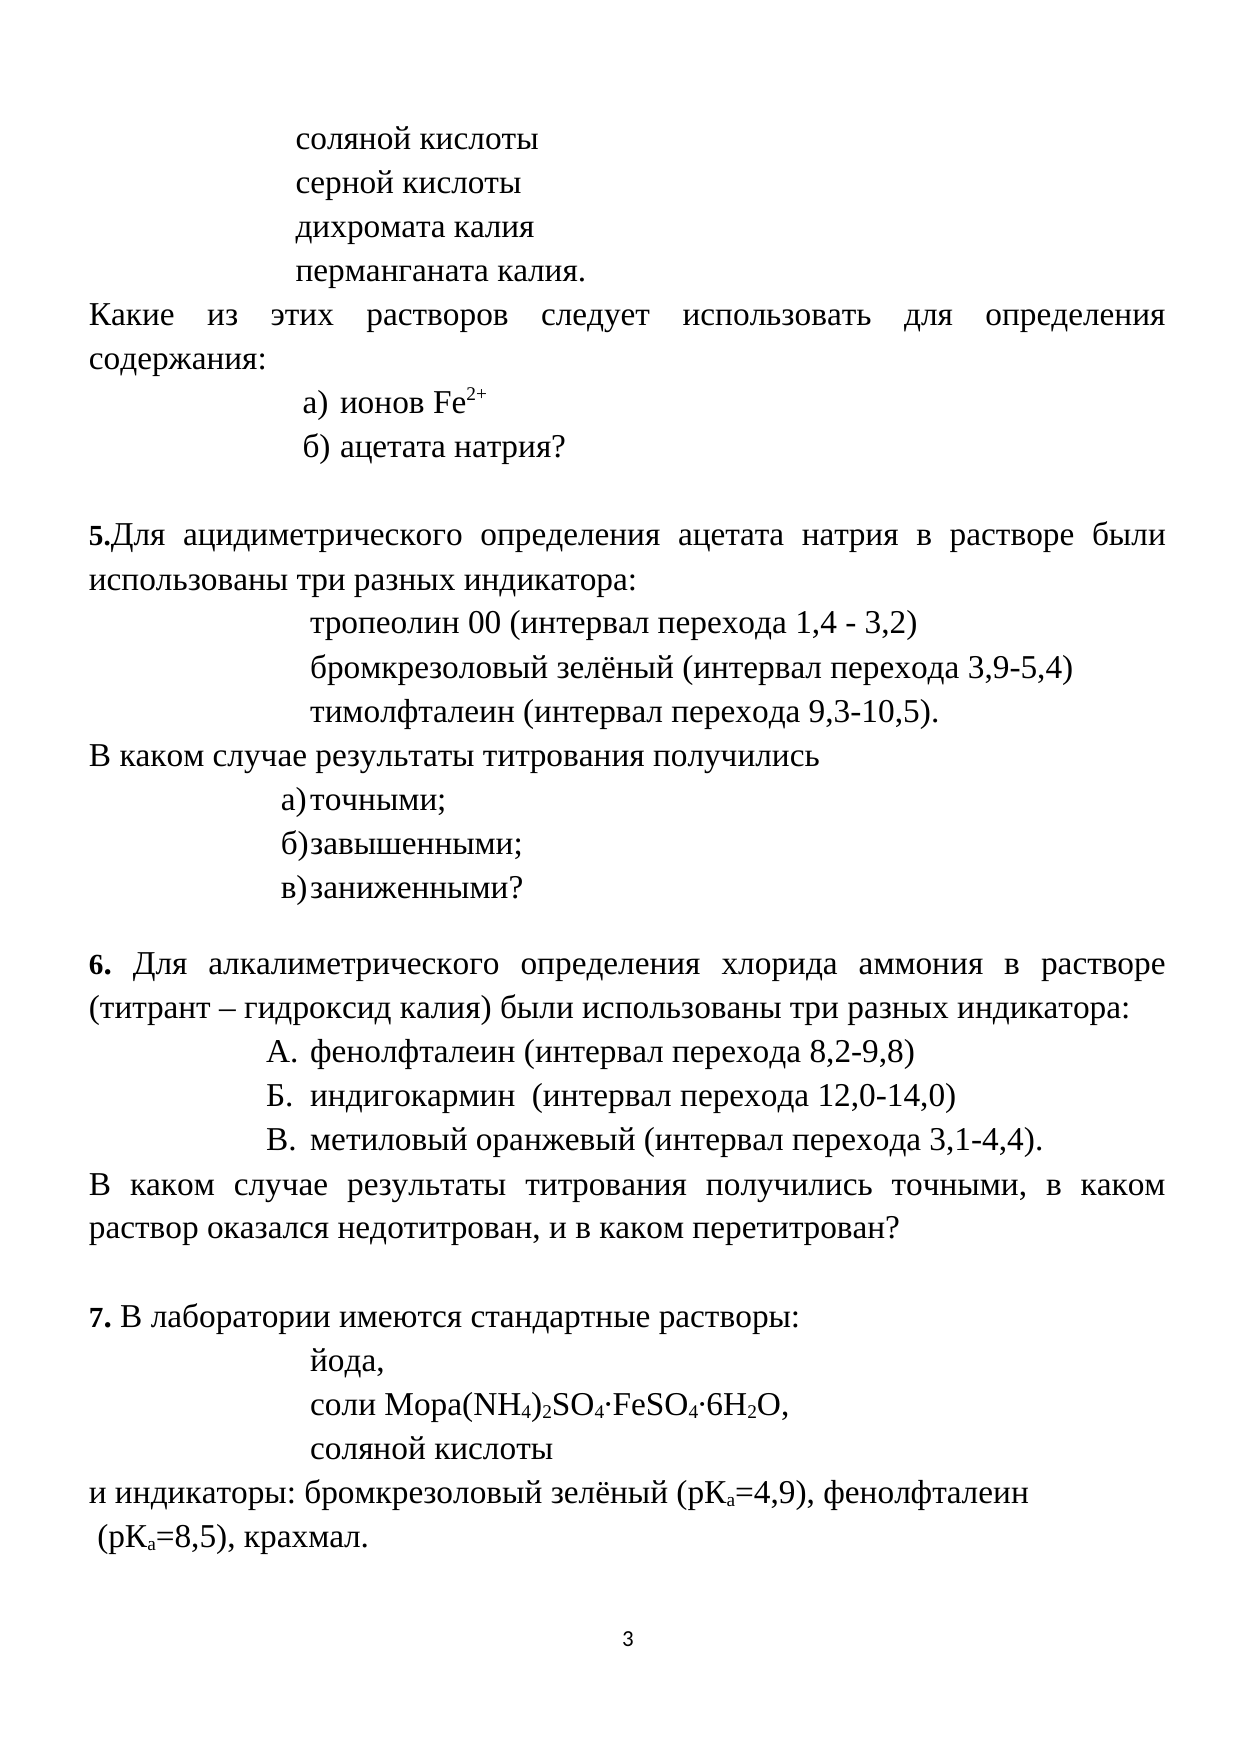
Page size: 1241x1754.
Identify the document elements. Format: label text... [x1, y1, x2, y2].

text и индикаторы: бромкрезоловый зелёный (рКа=4,9), фенолфталеин [89, 1472, 1167, 1511]
text В каком случае результаты титрования получились точными, в каком раствор оказался недотитрован, и в каком перетитрован? [89, 1164, 1167, 1246]
list ионов Fe2+ [302, 382, 1167, 421]
text 5.Для ацидиметрического определения ацетата натрия в растворе были использованы три разных индикатора: [89, 515, 1167, 597]
text соляной кислоты [295, 118, 1167, 156]
text перманганата калия. [295, 250, 1167, 289]
list заниженными? [251, 867, 1167, 906]
text 7. В лаборатории имеются стандартные растворы: [89, 1296, 1167, 1334]
text дихромата калия [295, 206, 1167, 244]
text тимолфталеин (интервал перехода 9,3-10,5). [266, 691, 1167, 729]
text бромкрезоловый зелёный (интервал перехода 3,9-5,4) [281, 647, 1167, 685]
text (рКа=8,5), крахмал. [89, 1516, 1167, 1554]
text соли Мора(NH4)2SO4∙FeSO4∙6H2O, [236, 1384, 1167, 1422]
text серной кислоты [295, 162, 1167, 201]
text соляной кислоты [236, 1428, 1167, 1466]
list фенолфталеин (интервал перехода 8,2-9,8) [251, 1032, 1167, 1070]
list завышенными; [251, 823, 1167, 861]
list метиловый оранжевый (интервал перехода 3,1-4,4). [251, 1120, 1167, 1158]
list ацетата натрия? [302, 427, 1167, 465]
text тропеолин 00 (интервал перехода 1,4 - 3,2) [236, 603, 1167, 641]
text Какие из этих растворов следует использовать для определения содержания: [89, 294, 1167, 377]
list точными; [251, 779, 1167, 817]
text йода, [236, 1340, 1167, 1378]
text 6. Для алкалиметрического определения хлорида аммония в растворе (титрант – гидроксид калия) были использованы три разных индикатора: [89, 943, 1167, 1026]
list индигокармин (интервал перехода 12,0-14,0) [251, 1076, 1167, 1114]
text В каком случае результаты титрования получились [89, 735, 1167, 773]
